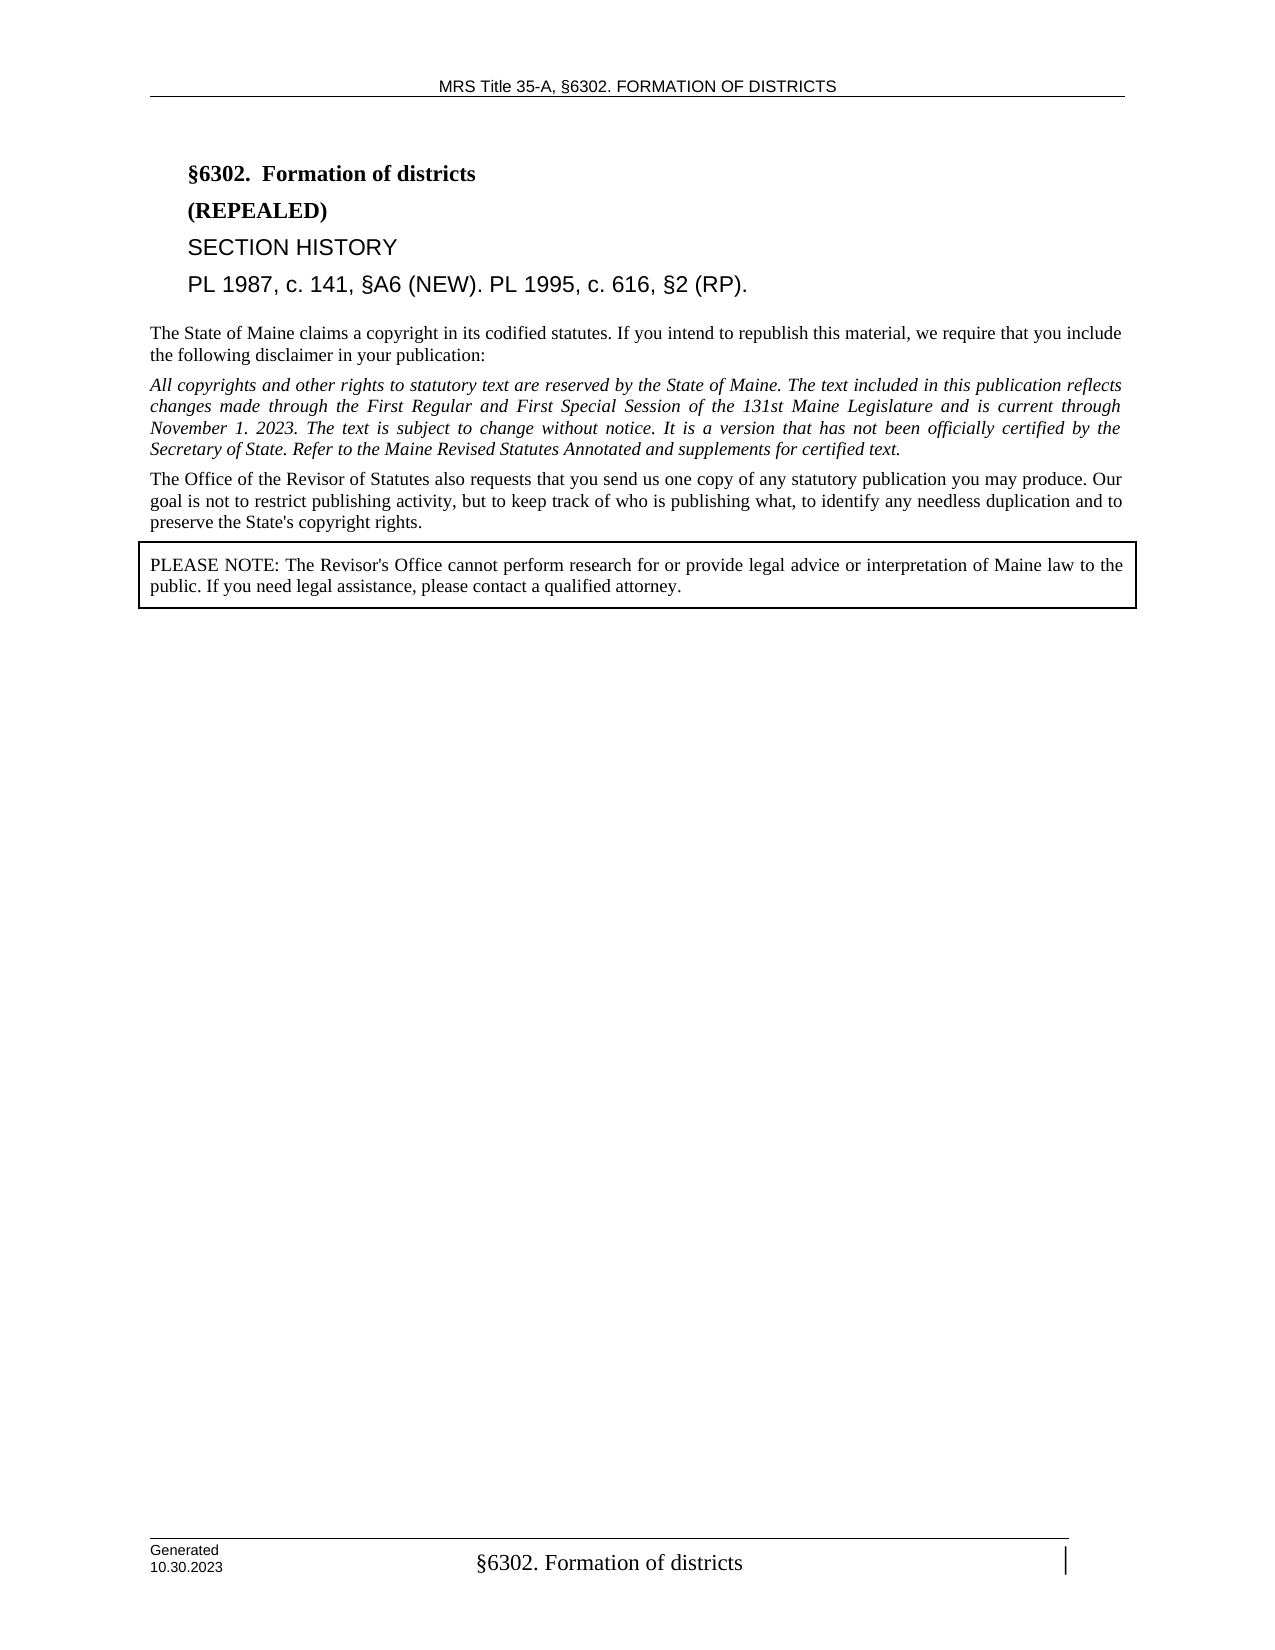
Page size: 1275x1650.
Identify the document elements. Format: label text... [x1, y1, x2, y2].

text (REPEALED) [187, 197, 1125, 223]
text All copyrights and other rights to statutory text are reserved by the State of Maine. The text included in this publication reflects changes made through the First Regular and First Special Session of the 131st Maine Legislature and is current through November 1. 2023 . The text is subject to change without notice. It is a version that has not been officially certified by the Secretary of State. Refer to the Maine Revised Statutes Annotated and supplements for certified text. [150, 373, 1125, 460]
text The Office of the Revisor of Statutes also requests that you send us one copy of any statutory publication you may produce. Our goal is not to restrict publishing activity, but to keep track of who is publishing what, to identify any needless duplication and to preserve the State's copyright rights. [150, 468, 1125, 533]
text The State of Maine claims a copyright in its codified statutes. If you intend to republish this material, we require that you include the following disclaimer in your publication: [150, 322, 1125, 365]
text §6302. Formation of districts [187, 160, 1125, 187]
text PL 1987, c. 141, §A6 (NEW). PL 1995, c. 616, §2 (RP). [187, 271, 1125, 297]
text SECTION HISTORY [187, 234, 1125, 260]
text PLEASE NOTE: The Revisor's Office cannot perform research for or provide legal advice or interpretation of Maine law to the public. If you need legal assistance, please contact a qualified attorney. [140, 543, 1135, 607]
